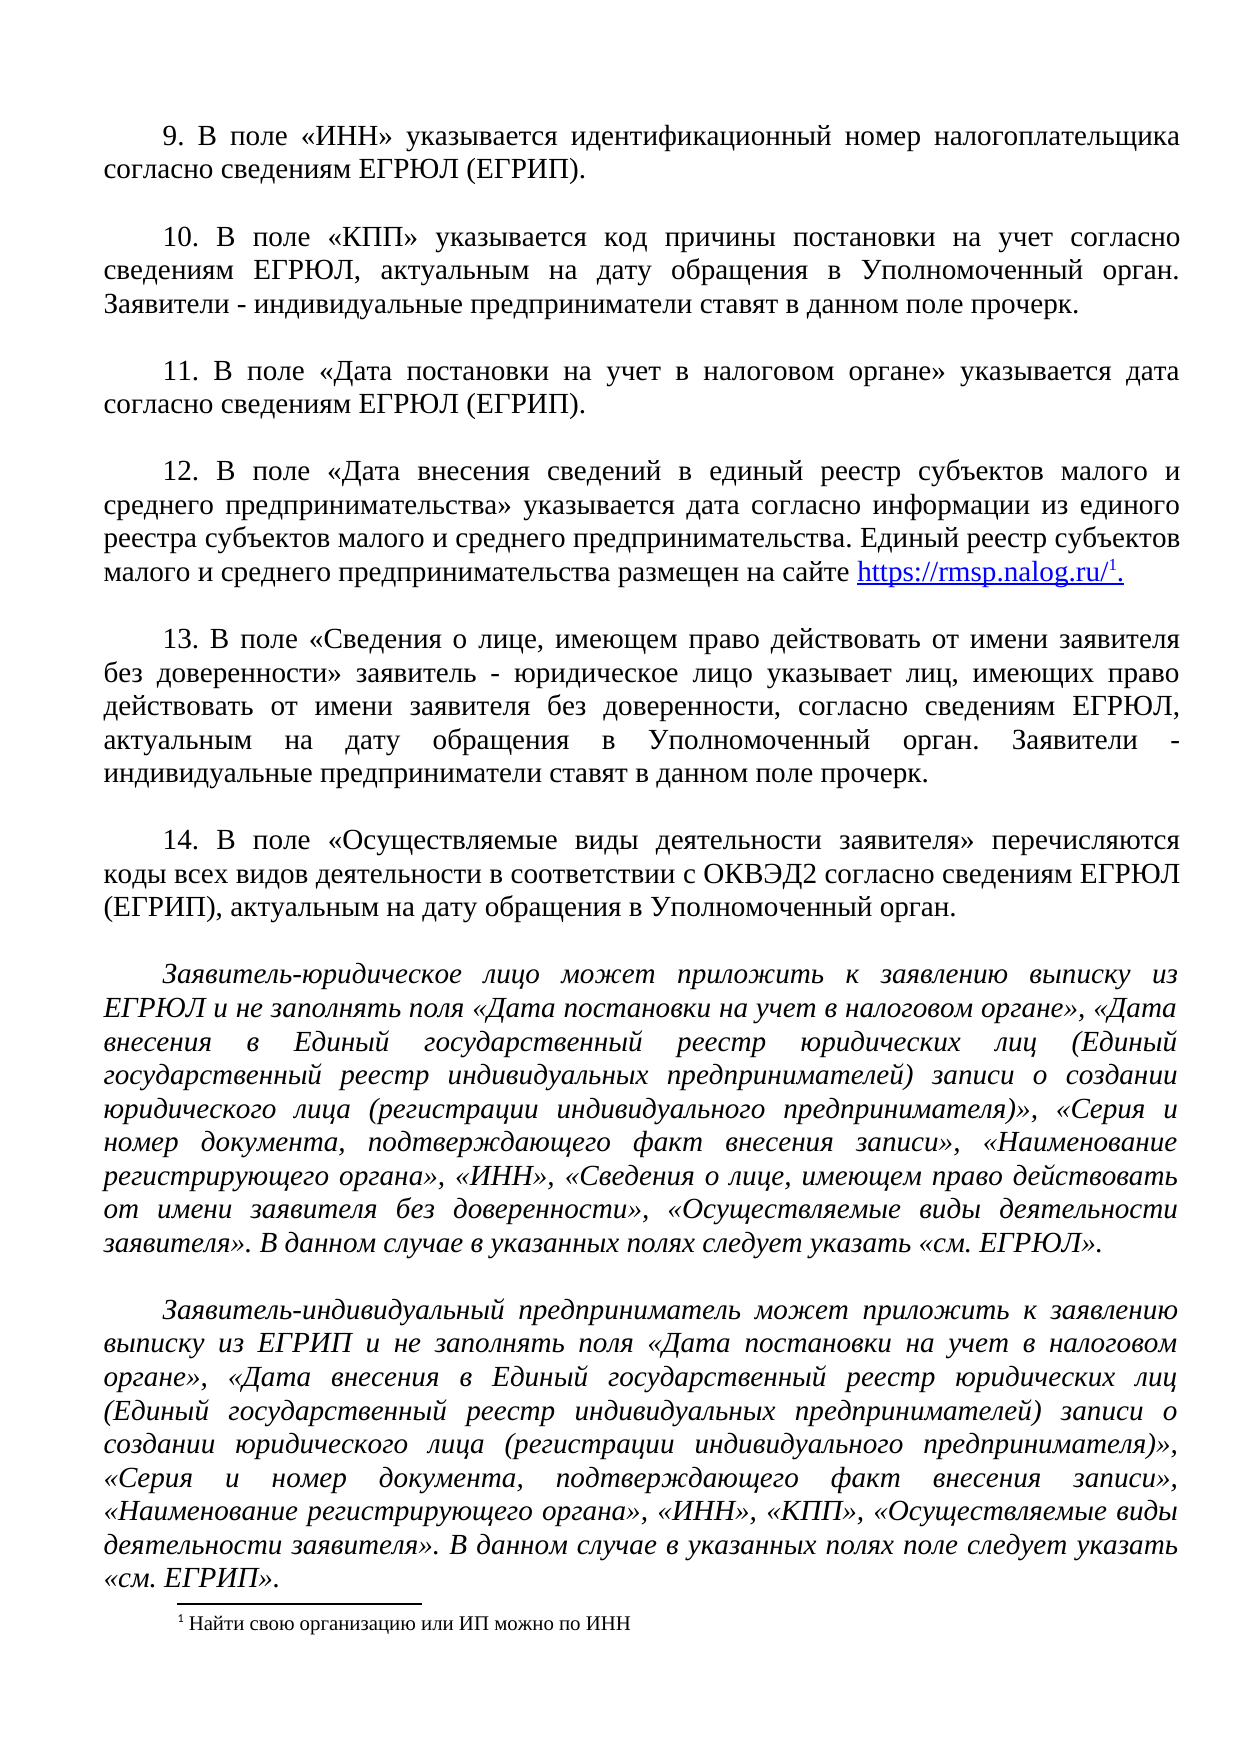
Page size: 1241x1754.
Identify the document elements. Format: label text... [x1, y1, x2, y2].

text Заявитель-индивидуальный предприниматель может приложить к заявлению выписку из ЕГРИП и не заполнять поля «Дата постановки на учет в налоговом органе», «Дата внесения в Единый государственный реестр юридических лиц (Единый государственный реестр индивидуальных предпринимателей) записи о создании юридического лица (регистрации индивидуального предпринимателя)», «Серия и номер документа, подтверждающего факт внесения записи», «Наименование регистрирующего органа», «ИНН», «КПП», «Осуществляемые виды деятельности заявителя». В данном случае в указанных полях поле следует указать «см. ЕГРИП». [103, 1292, 1181, 1594]
text 12. В поле «Дата внесения сведений в единый реестр субъектов малого и среднего предпринимательства» указывается дата согласно информации из единого реестра субъектов малого и среднего предпринимательства. Единый реестр субъектов малого и среднего предпринимательства размещен на сайте https://rmsp.nalog.ru/. [103, 453, 1181, 588]
text 11. В поле «Дата постановки на учет в налоговом органе» указывается дата согласно сведениям ЕГРЮЛ (ЕГРИП). [103, 353, 1181, 420]
text 9. В поле «ИНН» указывается идентификационный номер налогоплательщика согласно сведениям ЕГРЮЛ (ЕГРИП). [103, 118, 1181, 185]
text 10. В поле «КПП» указывается код причины постановки на учет согласно сведениям ЕГРЮЛ, актуальным на дату обращения в Уполномоченный орган. Заявители - индивидуальные предприниматели ставят в данном поле прочерк. [103, 219, 1181, 319]
text Заявитель-юридическое лицо может приложить к заявлению выписку из ЕГРЮЛ и не заполнять поля «Дата постановки на учет в налоговом органе», «Дата внесения в Единый государственный реестр юридических лиц (Единый государственный реестр индивидуальных предпринимателей) записи о создании юридического лица (регистрации индивидуального предпринимателя)», «Серия и номер документа, подтверждающего факт внесения записи», «Наименование регистрирующего органа», «ИНН», «Сведения о лице, имеющем право действовать от имени заявителя без доверенности», «Осуществляемые виды деятельности заявителя». В данном случае в указанных полях следует указать «см. ЕГРЮЛ». [103, 957, 1181, 1258]
text 14. В поле «Осуществляемые виды деятельности заявителя» перечисляются коды всех видов деятельности в соответствии с ОКВЭД2 согласно сведениям ЕГРЮЛ (ЕГРИП), актуальным на дату обращения в Уполномоченный орган. [103, 822, 1181, 923]
text 13. В поле «Сведения о лице, имеющем право действовать от имени заявителя без доверенности» заявитель - юридическое лицо указывает лиц, имеющих право действовать от имени заявителя без доверенности, согласно сведениям ЕГРЮЛ, актуальным на дату обращения в Уполномоченный орган. Заявители - индивидуальные предприниматели ставят в данном поле прочерк. [103, 621, 1181, 789]
